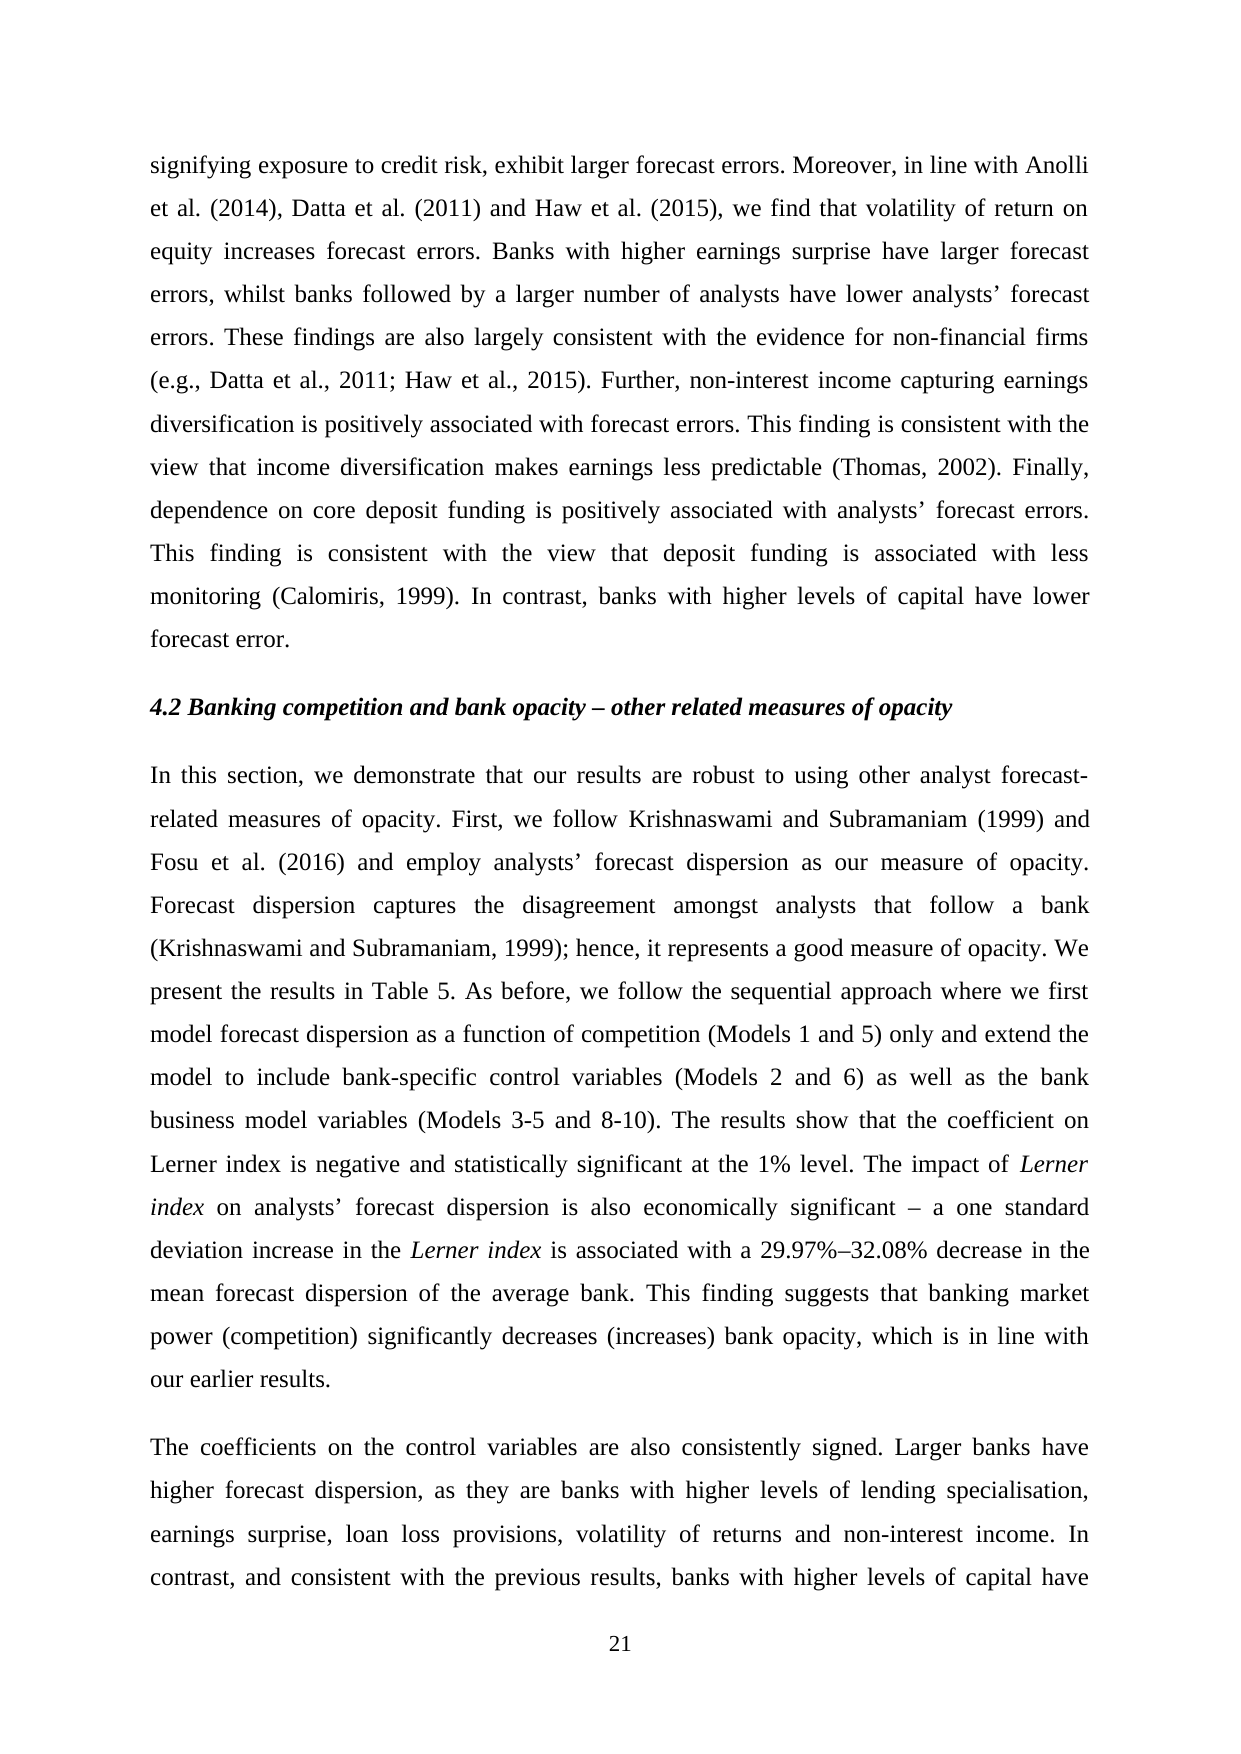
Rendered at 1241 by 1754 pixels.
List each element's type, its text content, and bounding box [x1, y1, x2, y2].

text In this section, we demonstrate that our results are robust to using other analyst forecast-related measures of opacity. First, we follow Krishnaswami and Subramaniam (1999) and Fosu et al. (2016) and employ analysts’ forecast dispersion as our measure of opacity. Forecast dispersion captures the disagreement amongst analysts that follow a bank (Krishnaswami and Subramaniam, 1999); hence, it represents a good measure of opacity. We present the results in Table 5. As before, we follow the sequential approach where we first model forecast dispersion as a function of competition (Models 1 and 5) only and extend the model to include bank-specific control variables (Models 2 and 6) as well as the bank business model variables (Models 3-5 and 8-10). The results show that the coefficient on Lerner index is negative and statistically significant at the 1% level. The impact of Lerner index on analysts’ forecast dispersion is also economically significant – a one standard deviation increase in the Lerner index is associated with a 29.97%–32.08% decrease in the mean forecast dispersion of the average bank. This finding suggests that banking market power (competition) significantly decreases (increases) bank opacity, which is in line with our earlier results. [150, 761, 1090, 1393]
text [150, 150, 1090, 653]
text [150, 1432, 1090, 1591]
text 4.2 Banking competition and bank opacity – other related measures of opacity [150, 692, 1090, 721]
